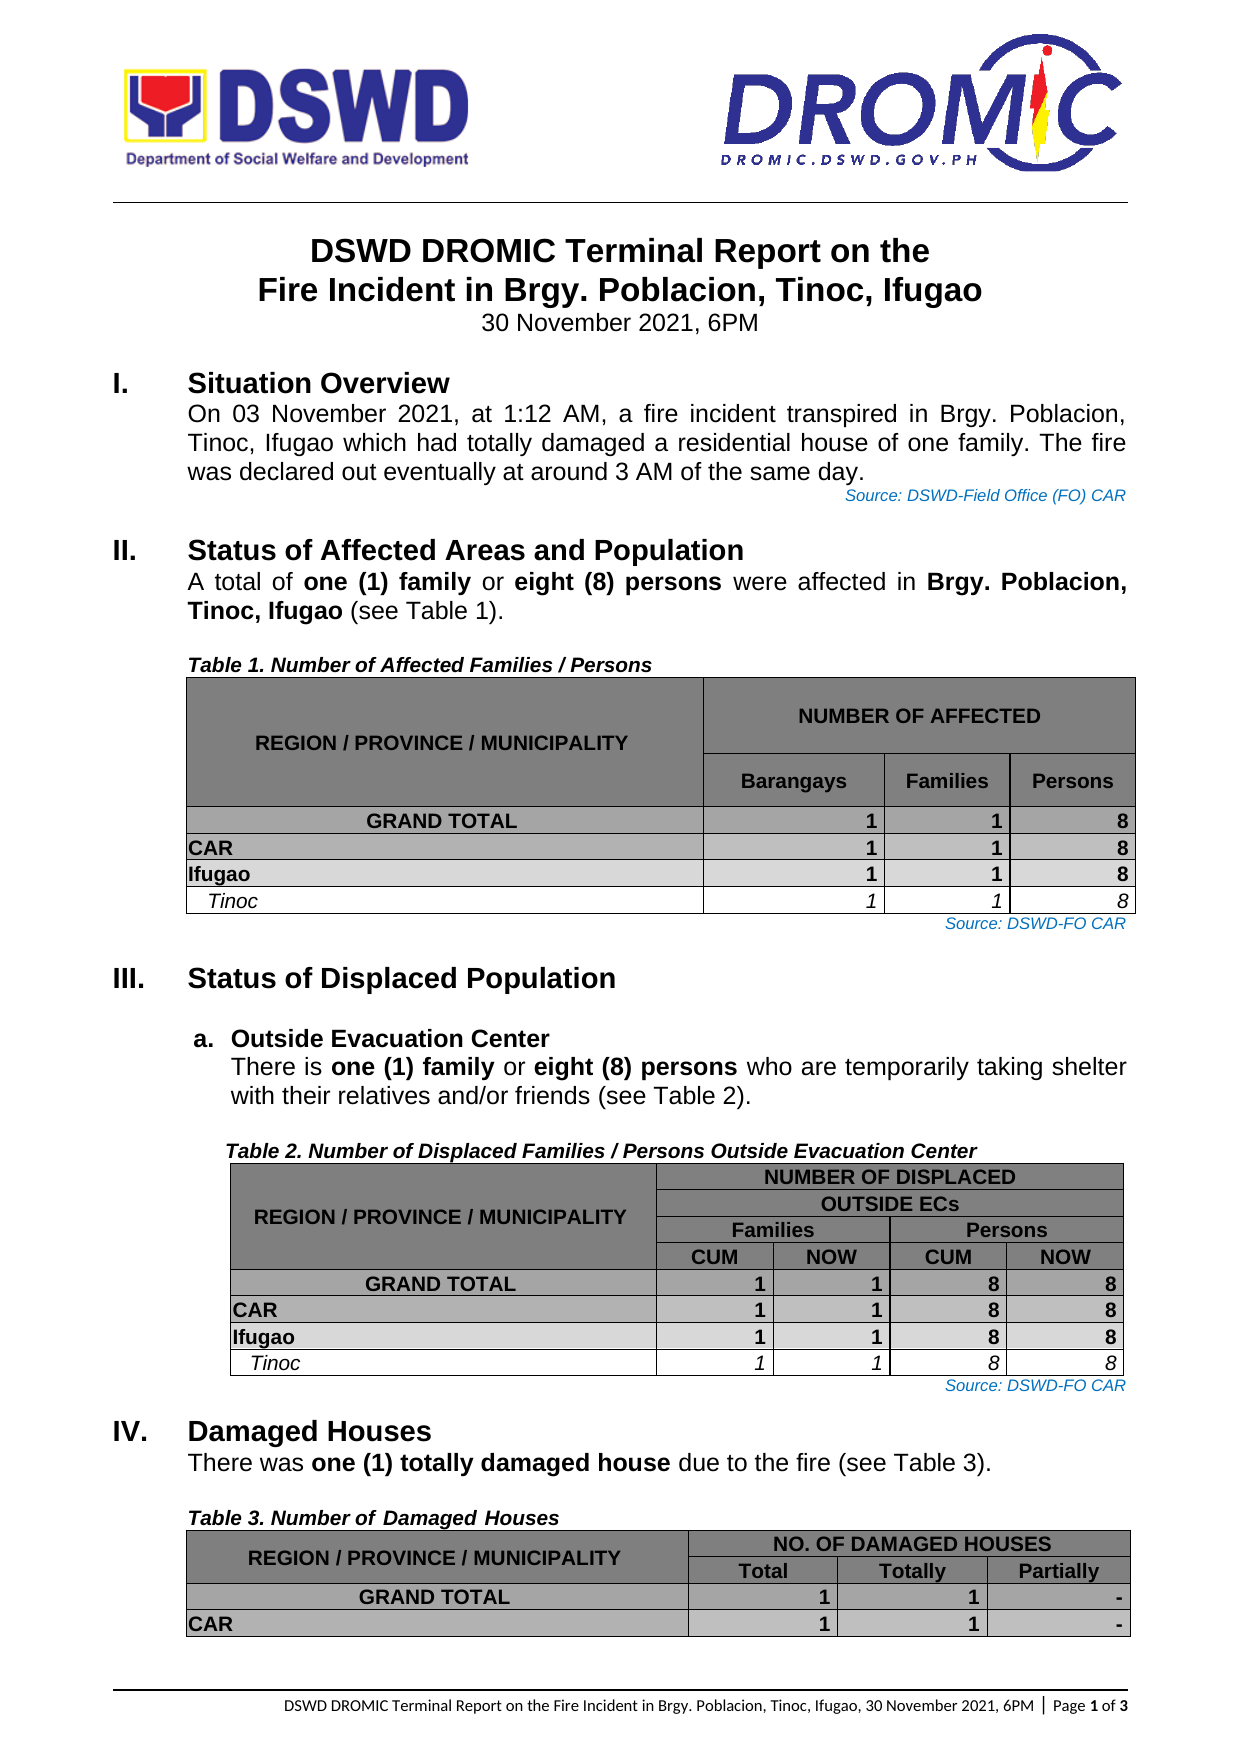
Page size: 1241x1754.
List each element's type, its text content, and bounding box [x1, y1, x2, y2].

table_cell - [988, 1610, 1130, 1636]
table_cell 1 [774, 1270, 889, 1295]
picture [112, 65, 482, 172]
text DSWD DROMIC Terminal Report on the [112, 231, 1128, 270]
table_cell Families [657, 1217, 889, 1242]
text Source: DSWD-FO CAR [112, 913, 1128, 933]
table_cell - [988, 1584, 1130, 1609]
text There is one (1) family or eight (8) persons who are temporarily taking shelter with their relatives and/or friends (see Table 2). [231, 1052, 1128, 1110]
table_cell 8 [1011, 834, 1135, 859]
table_cell CAR [187, 834, 703, 859]
table_header NUMBER OF AFFECTED [704, 678, 1135, 753]
table_cell 8 [1011, 887, 1135, 912]
table_cell 8 [1007, 1350, 1123, 1375]
table_cell 8 [891, 1296, 1006, 1322]
table_cell Ifugao [187, 860, 703, 886]
table_cell [187, 887, 206, 912]
table_cell CUM [657, 1243, 773, 1269]
table_cell 1 [885, 887, 1009, 912]
table_cell 1 [704, 887, 884, 912]
table_cell 1 [704, 860, 884, 886]
table_header NUMBER OF DISPLACED [657, 1164, 1123, 1189]
table_cell 1 [885, 834, 1009, 859]
table_cell GRAND TOTAL [187, 807, 703, 833]
list Damaged Houses [112, 1414, 1128, 1448]
table_cell OUTSIDE ECs [657, 1190, 1123, 1216]
table_cell [1136, 833, 1141, 859]
text Table 3. Number of Damaged Houses [187, 1506, 1128, 1529]
table_cell 8 [1007, 1296, 1123, 1322]
table_cell 8 [1007, 1323, 1123, 1348]
table_cell Ifugao [231, 1323, 656, 1348]
picture [713, 33, 1127, 171]
text Source: DSWD-FO CAR [112, 1376, 1128, 1395]
table_cell NOW [774, 1243, 889, 1269]
text Source: DSWD-Field Office (FO) CAR [112, 485, 1128, 504]
table_cell 1 [838, 1584, 987, 1609]
table_cell GRAND TOTAL [187, 1584, 688, 1609]
table_cell 1 [657, 1350, 773, 1375]
table_cell Persons [891, 1217, 1123, 1242]
table_header REGION / PROVINCE / MUNICIPALITY [187, 678, 703, 806]
table_cell [1136, 753, 1141, 779]
table_cell [231, 1350, 248, 1375]
list Situation Overview [112, 366, 1128, 399]
table_header REGION / PROVINCE / MUNICIPALITY [231, 1164, 656, 1269]
list Status of Displaced Population [112, 961, 1128, 995]
table_cell 1 [885, 860, 1009, 886]
table_cell Barangays [704, 754, 884, 806]
table_cell Persons [1011, 754, 1135, 806]
list Status of Affected Areas and Population [112, 533, 1128, 567]
table_cell 1 [704, 807, 884, 833]
list A total of one (1) family or eight (8) persons were affected in Brgy. Poblacion, Tinoc, Ifugao (see Table 1). [187, 567, 1128, 624]
table_cell 1 [774, 1323, 889, 1348]
table_cell 1 [689, 1584, 837, 1609]
table_cell Partially [988, 1557, 1130, 1583]
table_cell 1 [657, 1296, 773, 1322]
table_header REGION / PROVINCE / MUNICIPALITY [187, 1531, 688, 1583]
table_cell 1 [774, 1296, 889, 1322]
table_header NO. OF DAMAGED HOUSES [689, 1531, 1130, 1556]
text There was one (1) totally damaged house due to the fire (see Table 3). [187, 1448, 1128, 1477]
table_cell [1136, 726, 1141, 753]
table_cell 8 [1011, 807, 1135, 833]
table_cell 1 [657, 1270, 773, 1295]
table_cell Tinoc [248, 1350, 656, 1375]
text Table 2. Number of Displaced Families / Persons Outside Evacuation Center [225, 1139, 1128, 1163]
table_cell NOW [1007, 1243, 1123, 1269]
text Fire Incident in Brgy. Poblacion, Tinoc, Ifugao 30 November 2021, 6PM [112, 270, 1128, 337]
table_cell [1136, 859, 1141, 886]
table_cell [1136, 886, 1141, 912]
table_cell 1 [885, 807, 1009, 833]
table_cell 1 [774, 1350, 889, 1375]
table_cell 1 [704, 834, 884, 859]
table_cell Totally [838, 1557, 987, 1583]
table_cell GRAND TOTAL [231, 1270, 656, 1295]
text On 03 November 2021, at 1:12 AM, a fire incident transpired in Brgy. Poblacion, Tinoc, Ifugao which had totally damaged a residential house of one family. The fire was declared out eventually at around 3 AM of the same day. [187, 399, 1128, 485]
table_cell 8 [891, 1323, 1006, 1348]
table_cell Tinoc [206, 887, 703, 912]
table_cell 1 [689, 1610, 837, 1636]
table_cell CAR [231, 1296, 656, 1322]
table_cell 8 [891, 1350, 1006, 1375]
table_cell 8 [1011, 860, 1135, 886]
table_cell 1 [838, 1610, 987, 1636]
table_cell CAR [187, 1610, 688, 1636]
table_cell 8 [891, 1270, 1006, 1295]
table_cell CUM [891, 1243, 1006, 1269]
table_cell 1 [657, 1323, 773, 1348]
table_cell Total [689, 1557, 837, 1583]
table_cell [1136, 780, 1141, 806]
table_cell [1136, 806, 1141, 833]
list Table 1. Number of Affected Families / Persons [187, 653, 1128, 677]
table_cell 8 [1007, 1270, 1123, 1295]
list Outside Evacuation Center [193, 1024, 1128, 1052]
table_cell Families [885, 754, 1009, 806]
